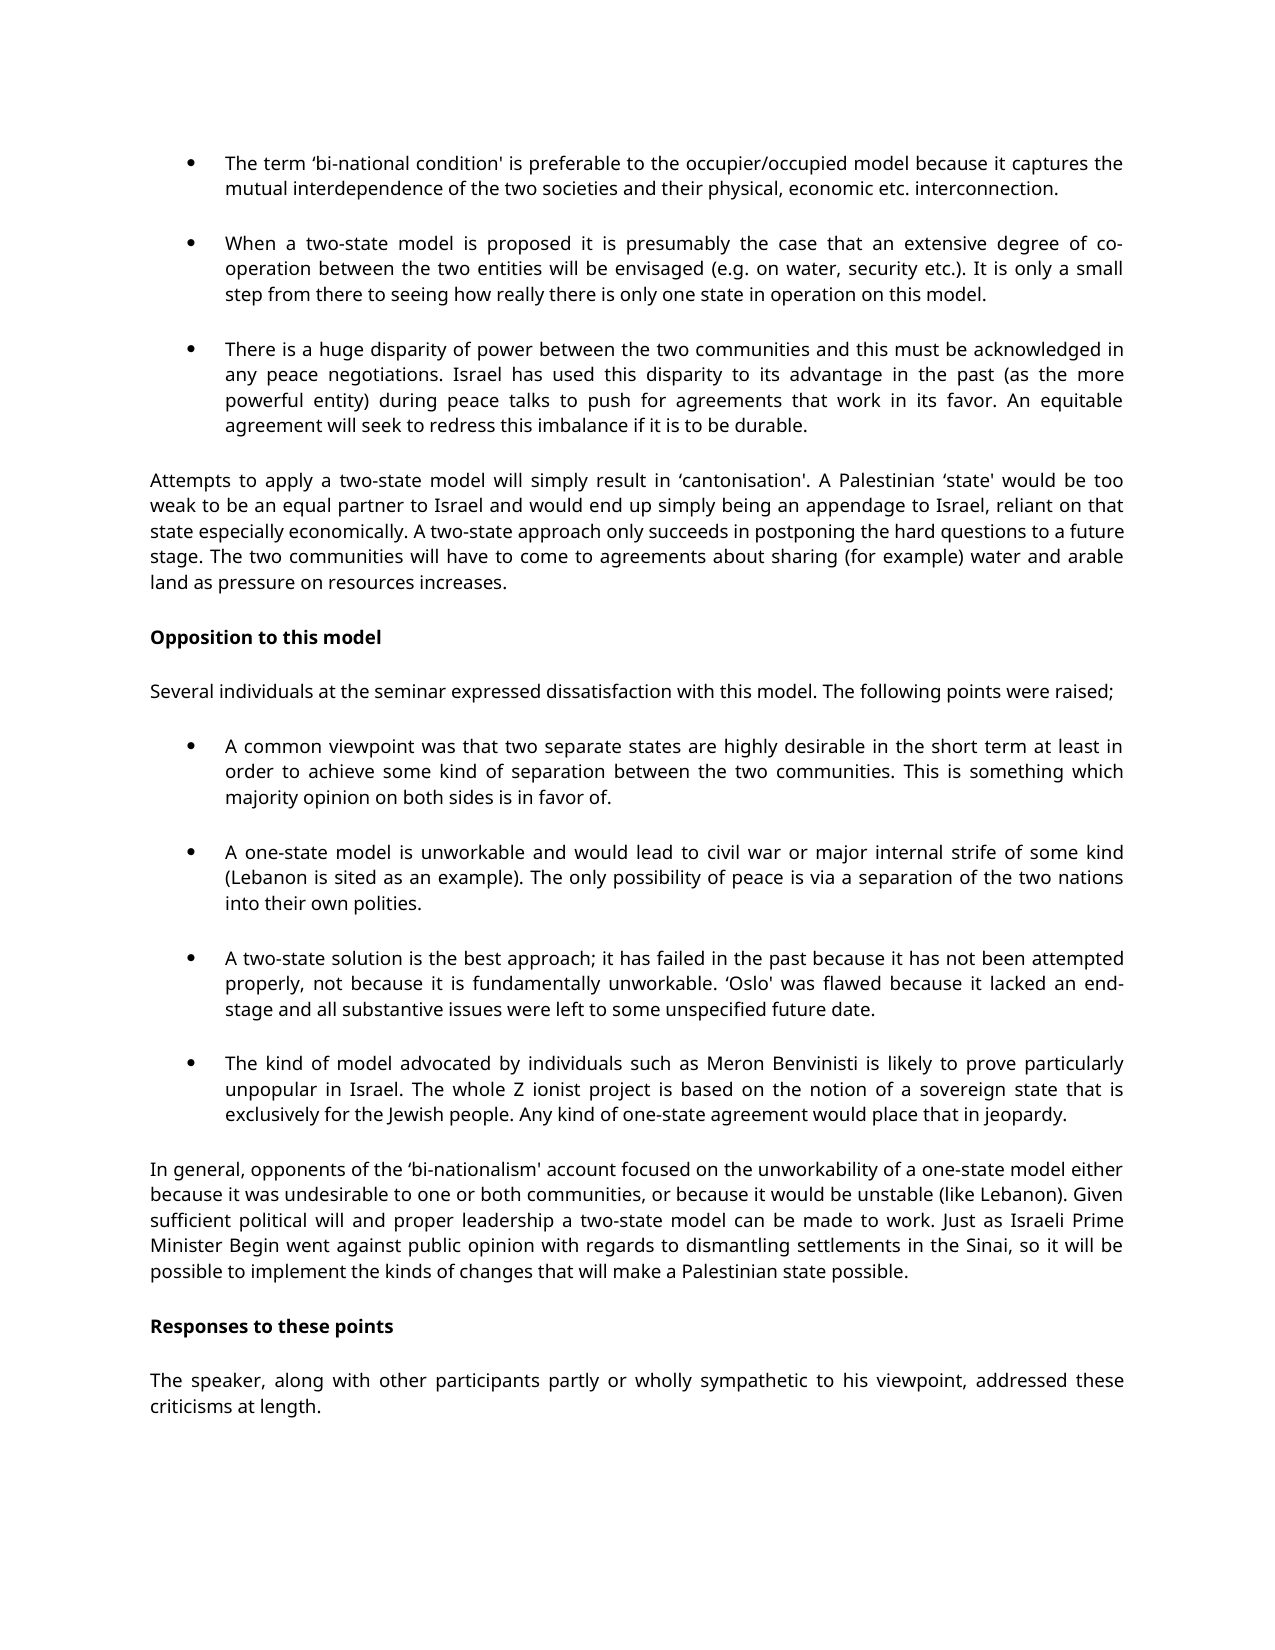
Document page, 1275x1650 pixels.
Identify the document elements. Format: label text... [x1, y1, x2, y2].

list A one-state model is unworkable and would lead to civil war or major internal strife of some kind (Lebanon is sited as an example). The only possibility of peace is via a separation of the two nations into their own polities. [187, 839, 1125, 916]
text In general, opponents of the ‘bi-nationalism' account focused on the unworkability of a one-state model either because it was undesirable to one or both communities, or because it would be unstable (like Lebanon). Given sufficient political will and proper leadership a two-state model can be made to work. Just as Israeli Prime Minister Begin went against public opinion with regards to dismantling settlements in the Sinai, so it will be possible to implement the kinds of changes that will make a Palestinian state possible. [150, 1156, 1125, 1284]
text Responses to these points [150, 1313, 1125, 1338]
list A common viewpoint was that two separate states are highly desirable in the short term at least in order to achieve some kind of separation between the two communities. This is something which majority opinion on both sides is in favor of. [187, 733, 1125, 810]
list There is a huge disparity of power between the two communities and this must be acknowledged in any peace negotiations. Israel has used this disparity to its advantage in the past (as the more powerful entity) during peace talks to push for agreements that work in its favor. An equitable agreement will seek to redress this imbalance if it is to be durable. [187, 336, 1125, 438]
text Attempts to apply a two-state model will simply result in ‘cantonisation'. A Palestinian ‘state' would be too weak to be an equal partner to Israel and would end up simply being an appendage to Israel, reliant on that state especially economically. A two-state approach only succeeds in postponing the hard questions to a future stage. The two communities will have to come to agreements about sharing (for example) water and arable land as pressure on resources increases. [150, 467, 1125, 595]
text Several individuals at the seminar expressed dissatisfaction with this model. The following points were raised; [150, 679, 1125, 704]
text The speaker, along with other participants partly or wholly sympathetic to his viewpoint, addressed these criticisms at length. [150, 1368, 1125, 1419]
list When a two-state model is proposed it is presumably the case that an extensive degree of co-operation between the two entities will be envisaged (e.g. on water, security etc.). It is only a small step from there to seeing how really there is only one state in operation on this model. [187, 230, 1125, 307]
list The term ‘bi-national condition' is preferable to the occupier/occupied model because it captures the mutual interdependence of the two societies and their physical, economic etc. interconnection. [187, 150, 1125, 201]
text Opposition to this model [150, 624, 1125, 649]
list The kind of model advocated by individuals such as Meron Benvinisti is likely to prove particularly unpopular in Israel. The whole Z ionist project is based on the notion of a sovereign state that is exclusively for the Jewish people. Any kind of one-state agreement would place that in jeopardy. [187, 1051, 1125, 1127]
list A two-state solution is the best approach; it has failed in the past because it has not been attempted properly, not because it is fundamentally unworkable. ‘Oslo' was flawed because it lacked an end-stage and all substantive issues were left to some unspecified future date. [187, 945, 1125, 1021]
